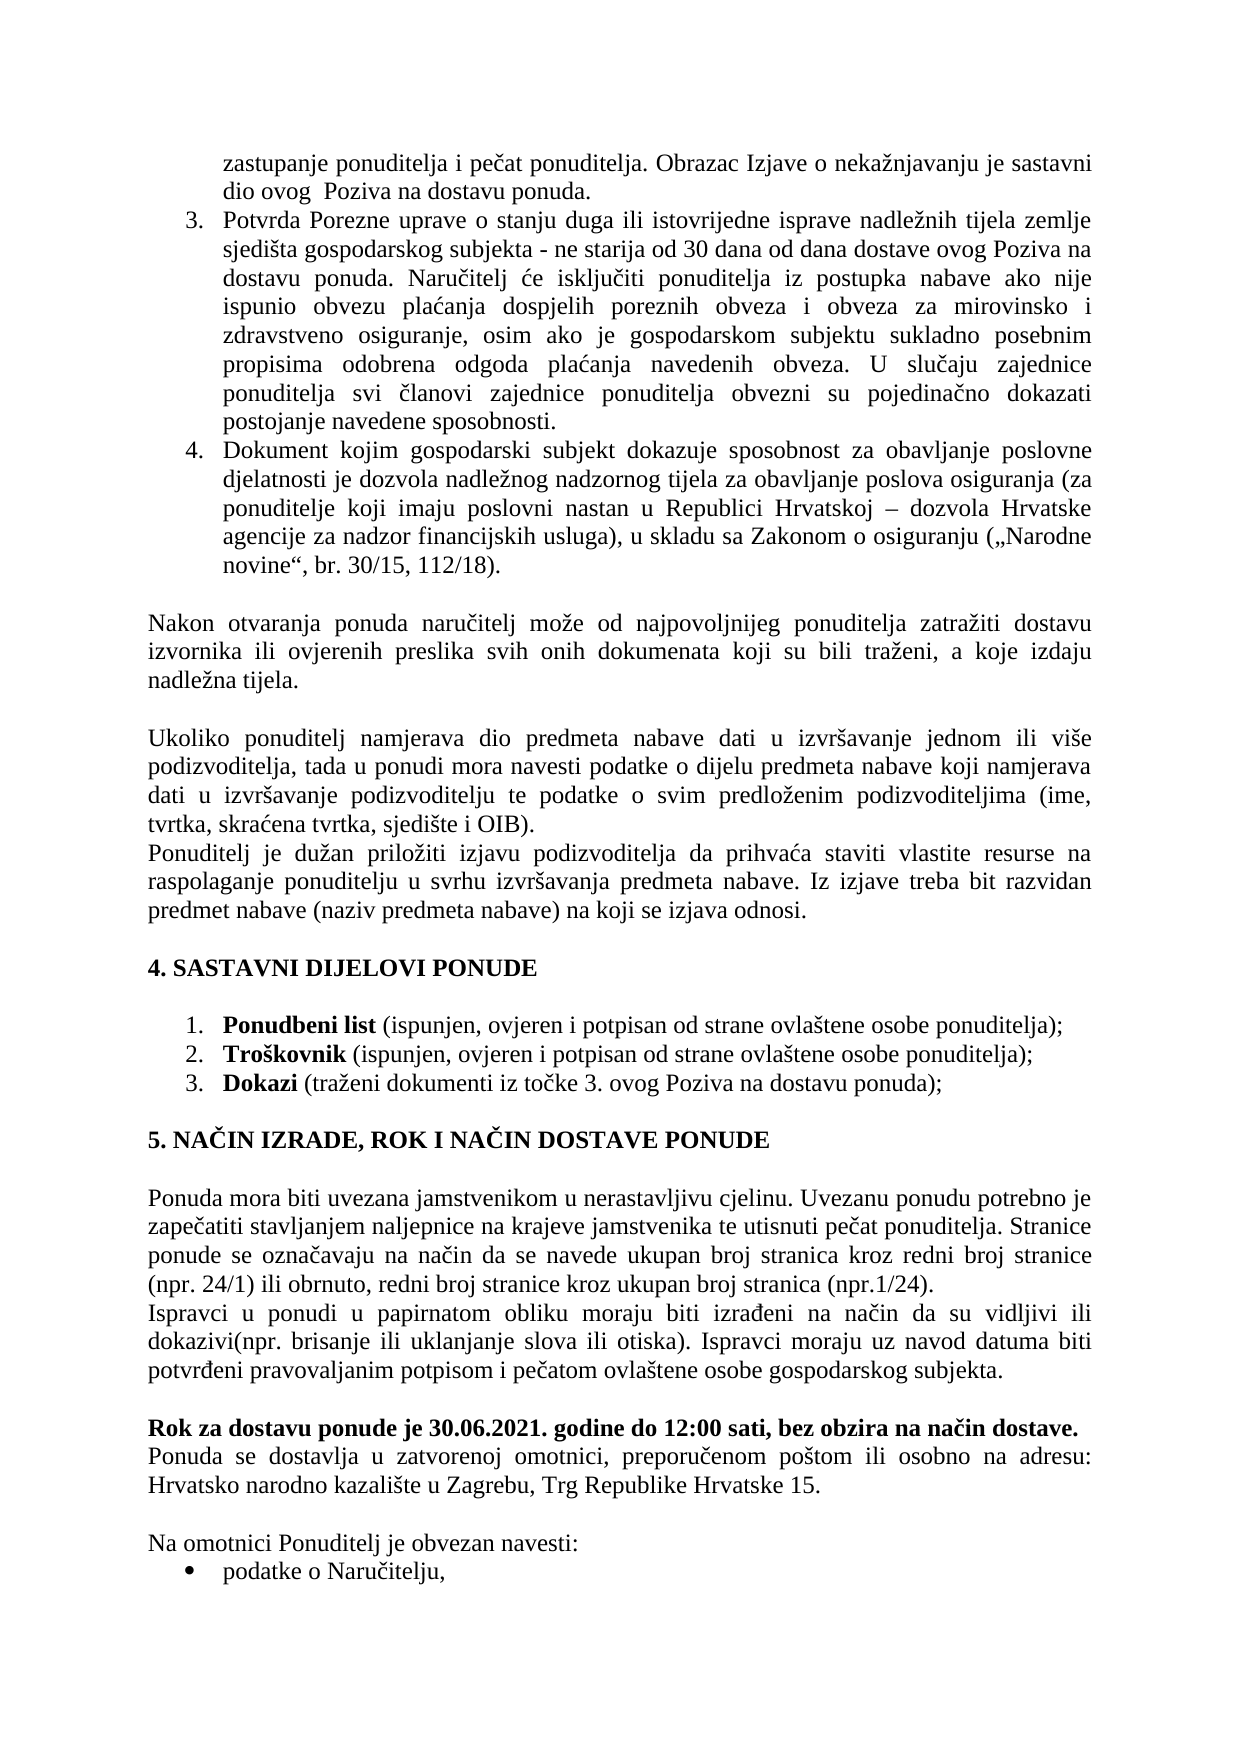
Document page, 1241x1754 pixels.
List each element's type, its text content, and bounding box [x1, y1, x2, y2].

text Rok za dostavu ponude je 30.06.2021. godine do 12:00 sati, bez obzira na način dostave. [148, 1413, 1093, 1441]
list Ponudbeni list (ispunjen, ovjeren i potpisan od strane ovlaštene osobe ponuditelja); [185, 1010, 1093, 1039]
list Troškovnik (ispunjen, ovjeren i potpisan od strane ovlaštene osobe ponuditelja); [185, 1039, 1093, 1068]
text Ispravci u ponudi u papirnatom obliku moraju biti izrađeni na način da su vidljivi ili dokazivi(npr. brisanje ili uklanjanje slova ili otiska). Ispravci moraju uz navod datuma biti potvrđeni pravovaljanim potpisom i pečatom ovlaštene osobe gospodarskog subjekta. [148, 1298, 1093, 1384]
list Potvrda Porezne uprave o stanju duga ili istovrijedne isprave nadležnih tijela zemlje sjedišta gospodarskog subjekta - ne starija od 30 dana od dana dostave ovog Poziva na dostavu ponuda. Naručitelj će isključiti ponuditelja iz postupka nabave ako nije ispunio obvezu plaćanja dospjelih poreznih obveza i obveza za mirovinsko i zdravstveno osiguranje, osim ako je gospodarskom subjektu sukladno posebnim propisima odobrena odgoda plaćanja navedenih obveza. U slučaju zajednice ponuditelja svi članovi zajednice ponuditelja obvezni su pojedinačno dokazati postojanje navedene sposobnosti. [185, 205, 1093, 435]
subtitle 4. SASTAVNI DIJELOVI PONUDE [148, 953, 1093, 981]
text Ponuditelj je dužan priložiti izjavu podizvoditelja da prihvaća staviti vlastite resurse na raspolaganje ponuditelju u svrhu izvršavanja predmeta nabave. Iz izjave treba bit razvidan predmet nabave (naziv predmeta nabave) na koji se izjava odnosi. [148, 838, 1093, 924]
subtitle 5. NAČIN IZRADE, ROK I NAČIN DOSTAVE PONUDE [148, 1125, 1093, 1154]
list podatke o Naručitelju, [185, 1556, 1093, 1585]
text Ponuda mora biti uvezana jamstvenikom u nerastavljivu cjelinu. Uvezanu ponudu potrebno je zapečatiti stavljanjem naljepnice na krajeve jamstvenika te utisnuti pečat ponuditelja. Stranice ponude se označavaju na način da se navede ukupan broj stranica kroz redni broj stranice (npr. 24/1) ili obrnuto, redni broj stranice kroz ukupan broj stranica (npr.1/24). [148, 1183, 1093, 1298]
list Dokazi (traženi dokumenti iz točke 3. ovog Poziva na dostavu ponuda); [185, 1068, 1093, 1096]
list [185, 148, 1093, 205]
text Ukoliko ponuditelj namjerava dio predmeta nabave dati u izvršavanje jednom ili više podizvoditelja, tada u ponudi mora navesti podatke o dijelu predmeta nabave koji namjerava dati u izvršavanje podizvoditelju te podatke o svim predloženim podizvoditeljima (ime, tvrtka, skraćena tvrtka, sjedište i OIB). [148, 723, 1093, 838]
text Ponuda se dostavlja u zatvorenoj omotnici, preporučenom poštom ili osobno na adresu: Hrvatsko narodno kazalište u Zagrebu, Trg Republike Hrvatske 15. [148, 1441, 1093, 1499]
text Nakon otvaranja ponuda naručitelj može od najpovoljnijeg ponuditelja zatražiti dostavu izvornika ili ovjerenih preslika svih onih dokumenata koji su bili traženi, a koje izdaju nadležna tijela. [148, 608, 1093, 694]
text Na omotnici Ponuditelj je obvezan navesti: [148, 1528, 1093, 1556]
list Dokument kojim gospodarski subjekt dokazuje sposobnost za obavljanje poslovne djelatnosti je dozvola nadležnog nadzornog tijela za obavljanje poslova osiguranja (za ponuditelje koji imaju poslovni nastan u Republici Hrvatskoj – dozvola Hrvatske agencije za nadzor financijskih usluga), u skladu sa Zakonom o osiguranju („Narodne novine“, br. 30/15, 112/18). [185, 435, 1093, 579]
